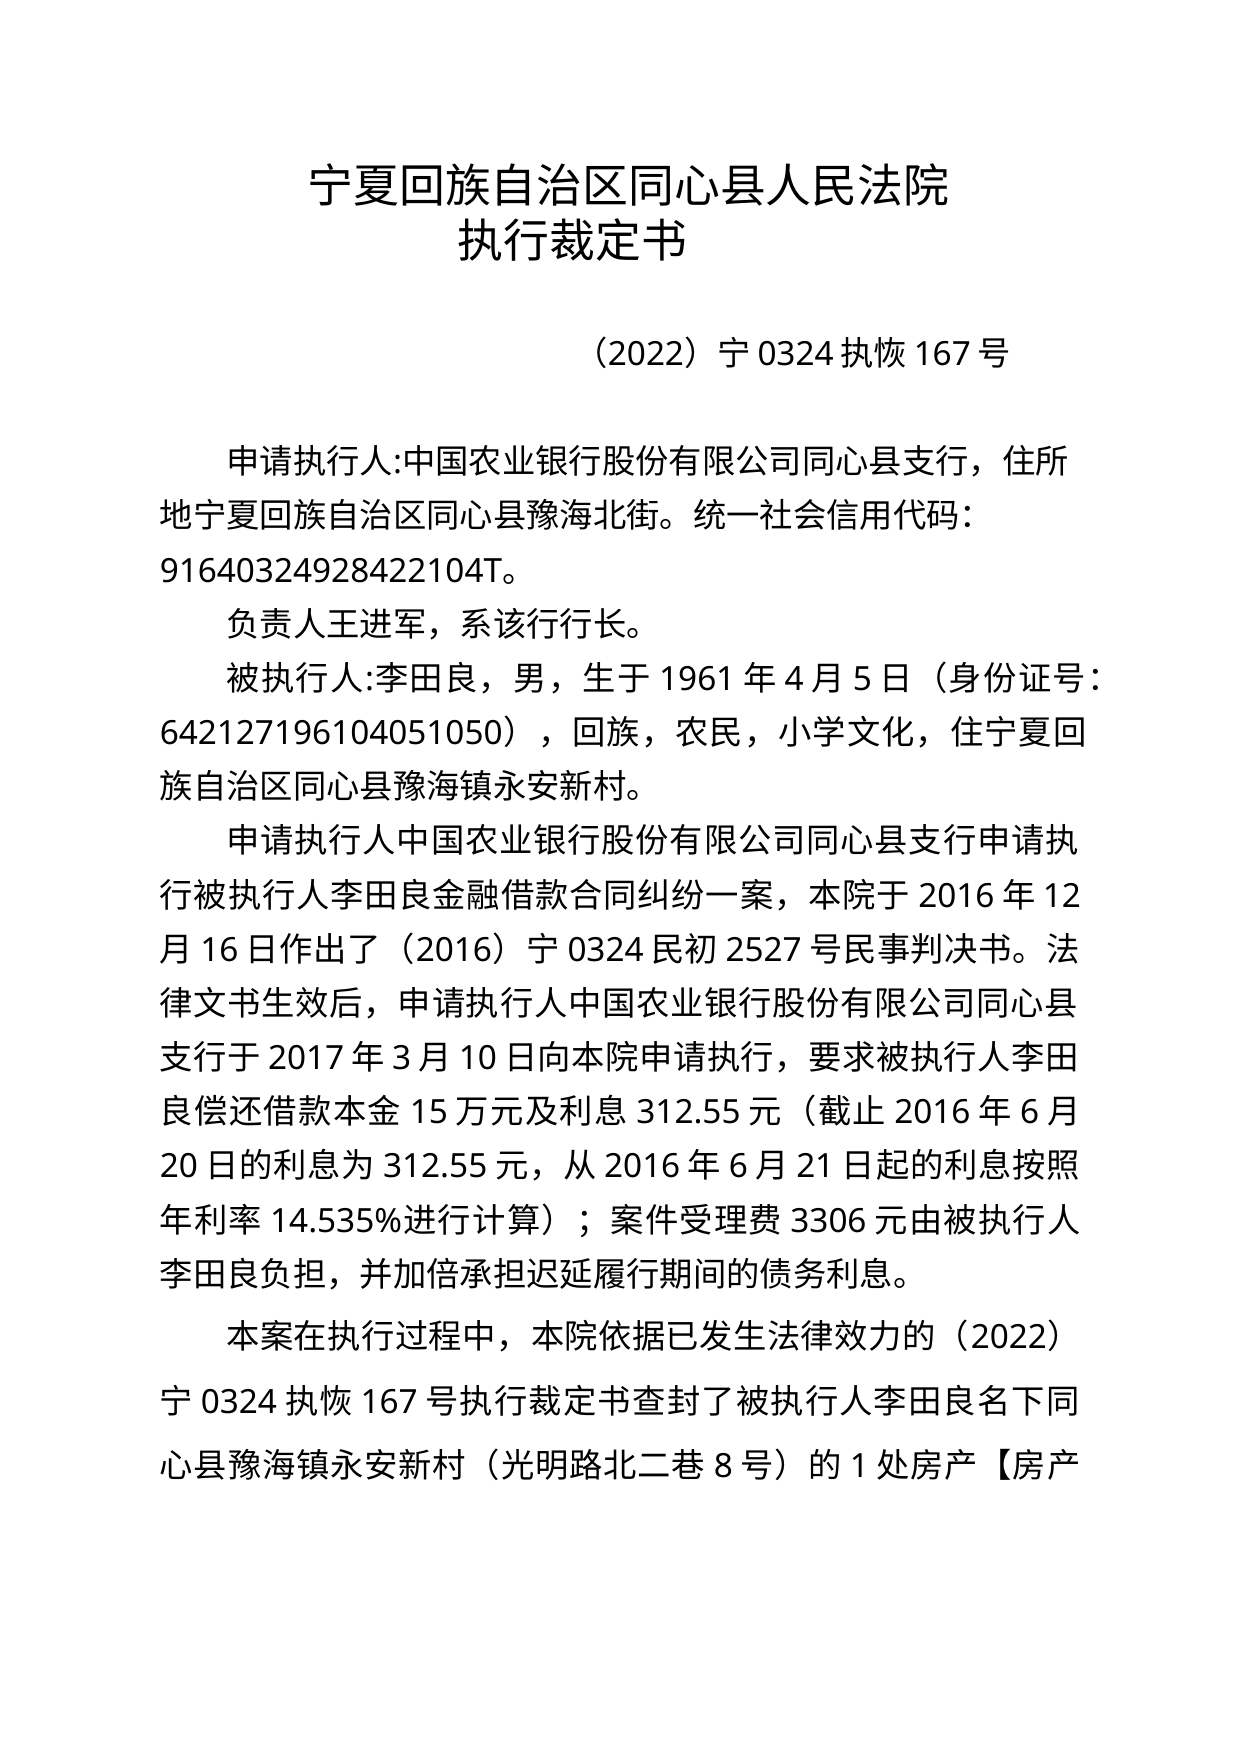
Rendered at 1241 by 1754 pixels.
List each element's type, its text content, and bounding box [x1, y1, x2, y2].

text 被执行人:李田良，男，生于1961年4月5日（身份证号：642127196104051050），回族，农民，小学文化，住宁夏回族自治区同心县豫海镇永安新村。 [159, 647, 1088, 809]
text 负责人王进军，系该行行长。 [159, 593, 1081, 647]
text 宁夏回族自治区同心县人民法院 [159, 159, 1097, 214]
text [159, 1297, 1081, 1491]
text 执行裁定书 [159, 214, 1097, 268]
text 申请执行人中国农业银行股份有限公司同心县支行申请执行被执行人李田良金融借款合同纠纷一案，本院于2016年12月16日作出了（2016）宁0324民初2527号民事判决书。法律文书生效后，申请执行人中国农业银行股份有限公司同心县支行于2017年3月10日向本院申请执行，要求被执行人李田良偿还借款本金15万元及利息312.55元（截止2016年6月20日的利息为312.55元，从2016年6月21日起的利息按照年利率14.535%进行计算）；案件受理费3306元由被执行人李田良负担，并加倍承担迟延履行期间的债务利息。 [159, 809, 1081, 1297]
text （2022）宁0324执恢167号 [141, 322, 1097, 376]
text 申请执行人:中国农业银行股份有限公司同心县支行，住所地宁夏回族自治区同心县豫海北街。统一社会信用代码：91640324928422104T。 [159, 430, 1081, 593]
